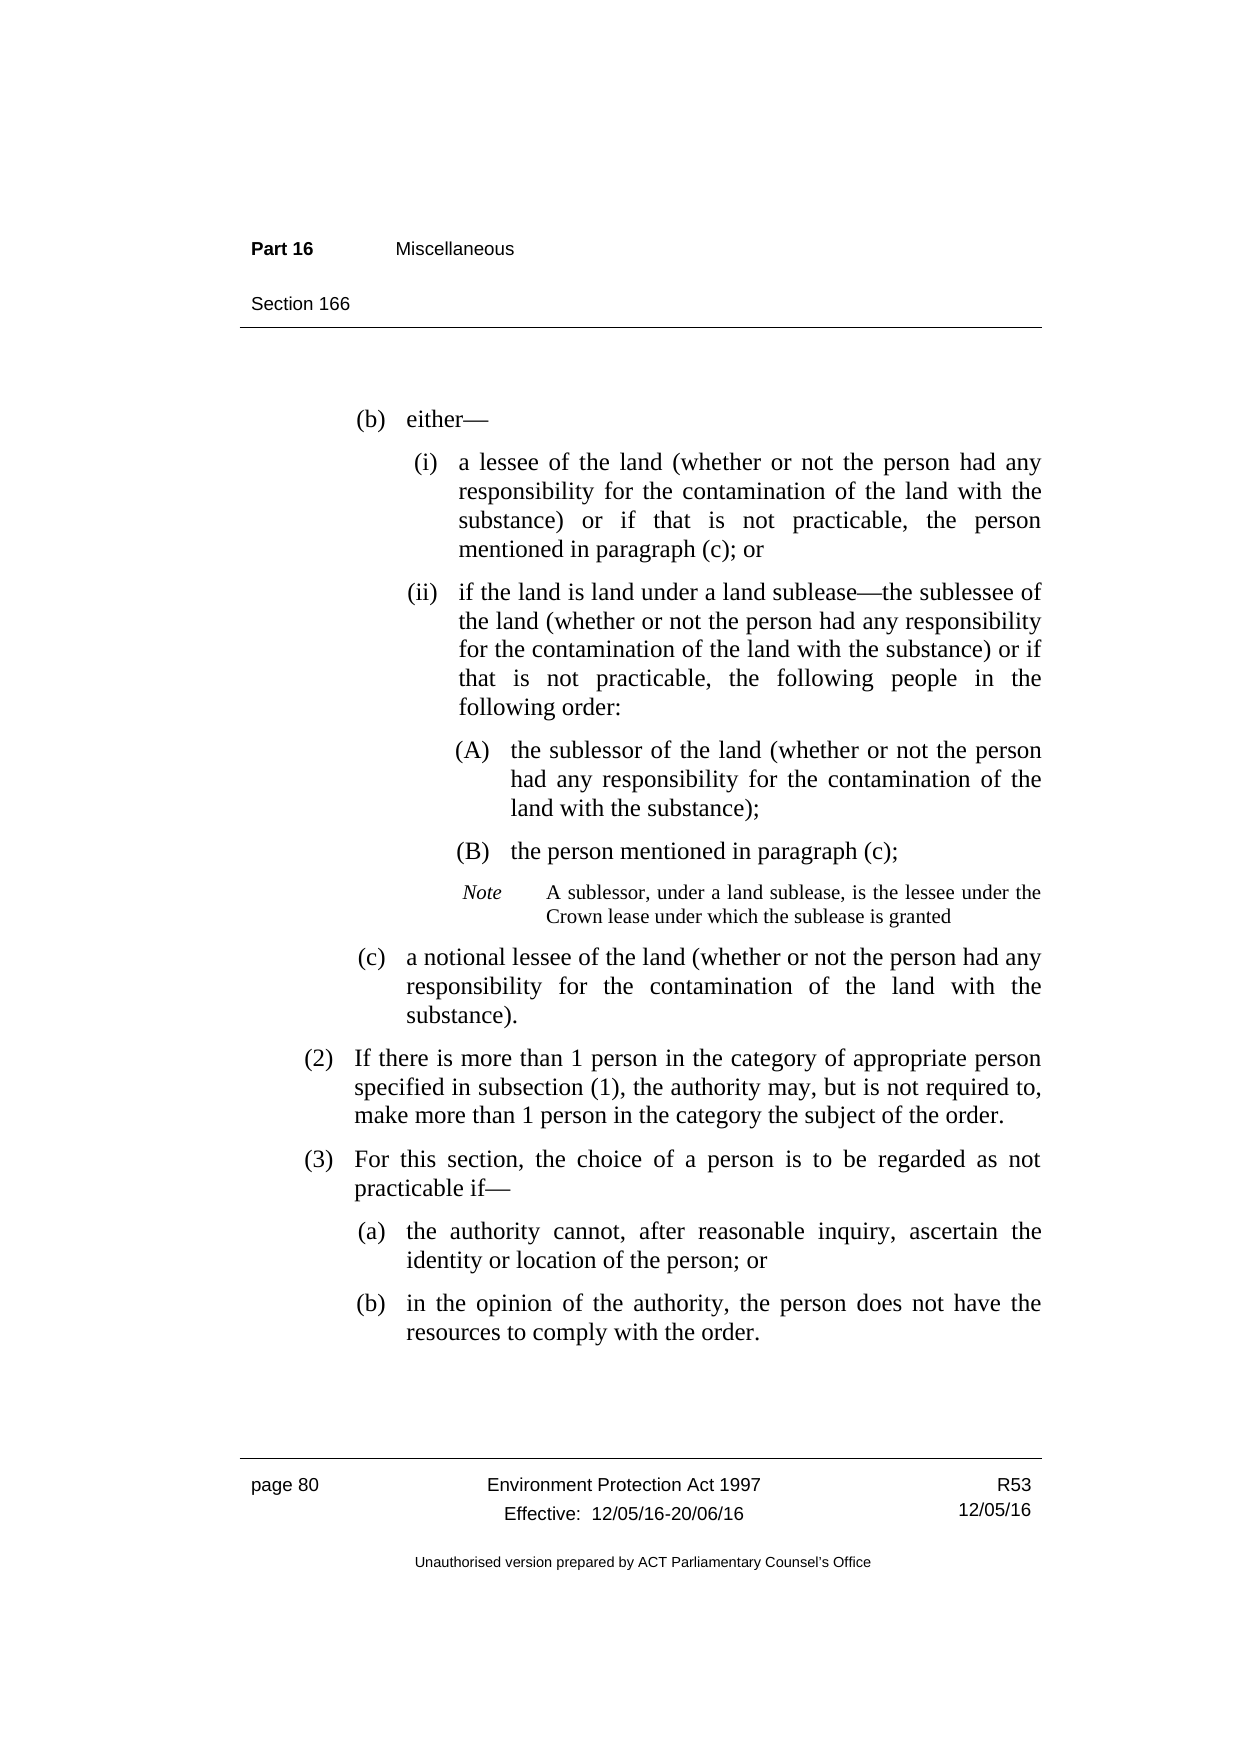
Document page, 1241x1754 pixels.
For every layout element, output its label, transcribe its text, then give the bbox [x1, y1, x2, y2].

text Note A sublessor, under a land sublease, is the lessee under the Crown lease under which the sublease is granted [462, 879, 1042, 928]
text (ii) if the land is land under a land sublease—the sublessee of the land (whether or not the person had any responsibility for the contamination of the land with the substance) or if that is not practicable, the following people in the following order: [239, 577, 1042, 721]
text (B) the person mentioned in paragraph (c); [239, 836, 1042, 865]
text (a) the authority cannot, after reasonable inquiry, ascertain the identity or location of the person; or [239, 1216, 1042, 1273]
text (A) the sublessor of the land (whether or not the person had any responsibility for the contamination of the land with the substance); [239, 735, 1042, 822]
text (c) a notional lessee of the land (whether or not the person had any responsibility for the contamination of the land with the substance). [239, 942, 1042, 1028]
text (b) either— [239, 404, 1042, 433]
text (b) in the opinion of the authority, the person does not have the resources to comply with the order. [239, 1288, 1042, 1346]
text (2) If there is more than 1 person in the category of appropriate person specified in subsection (1), the authority may, but is not required to, make more than 1 person in the category the subject of the order. [239, 1043, 1042, 1129]
text (i) a lessee of the land (whether or not the person had any responsibility for the contamination of the land with the substance) or if that is not practicable, the person mentioned in paragraph (c); or [239, 447, 1042, 562]
text (3) For this section, the choice of a person is to be regarded as not practicable if— [239, 1144, 1042, 1201]
